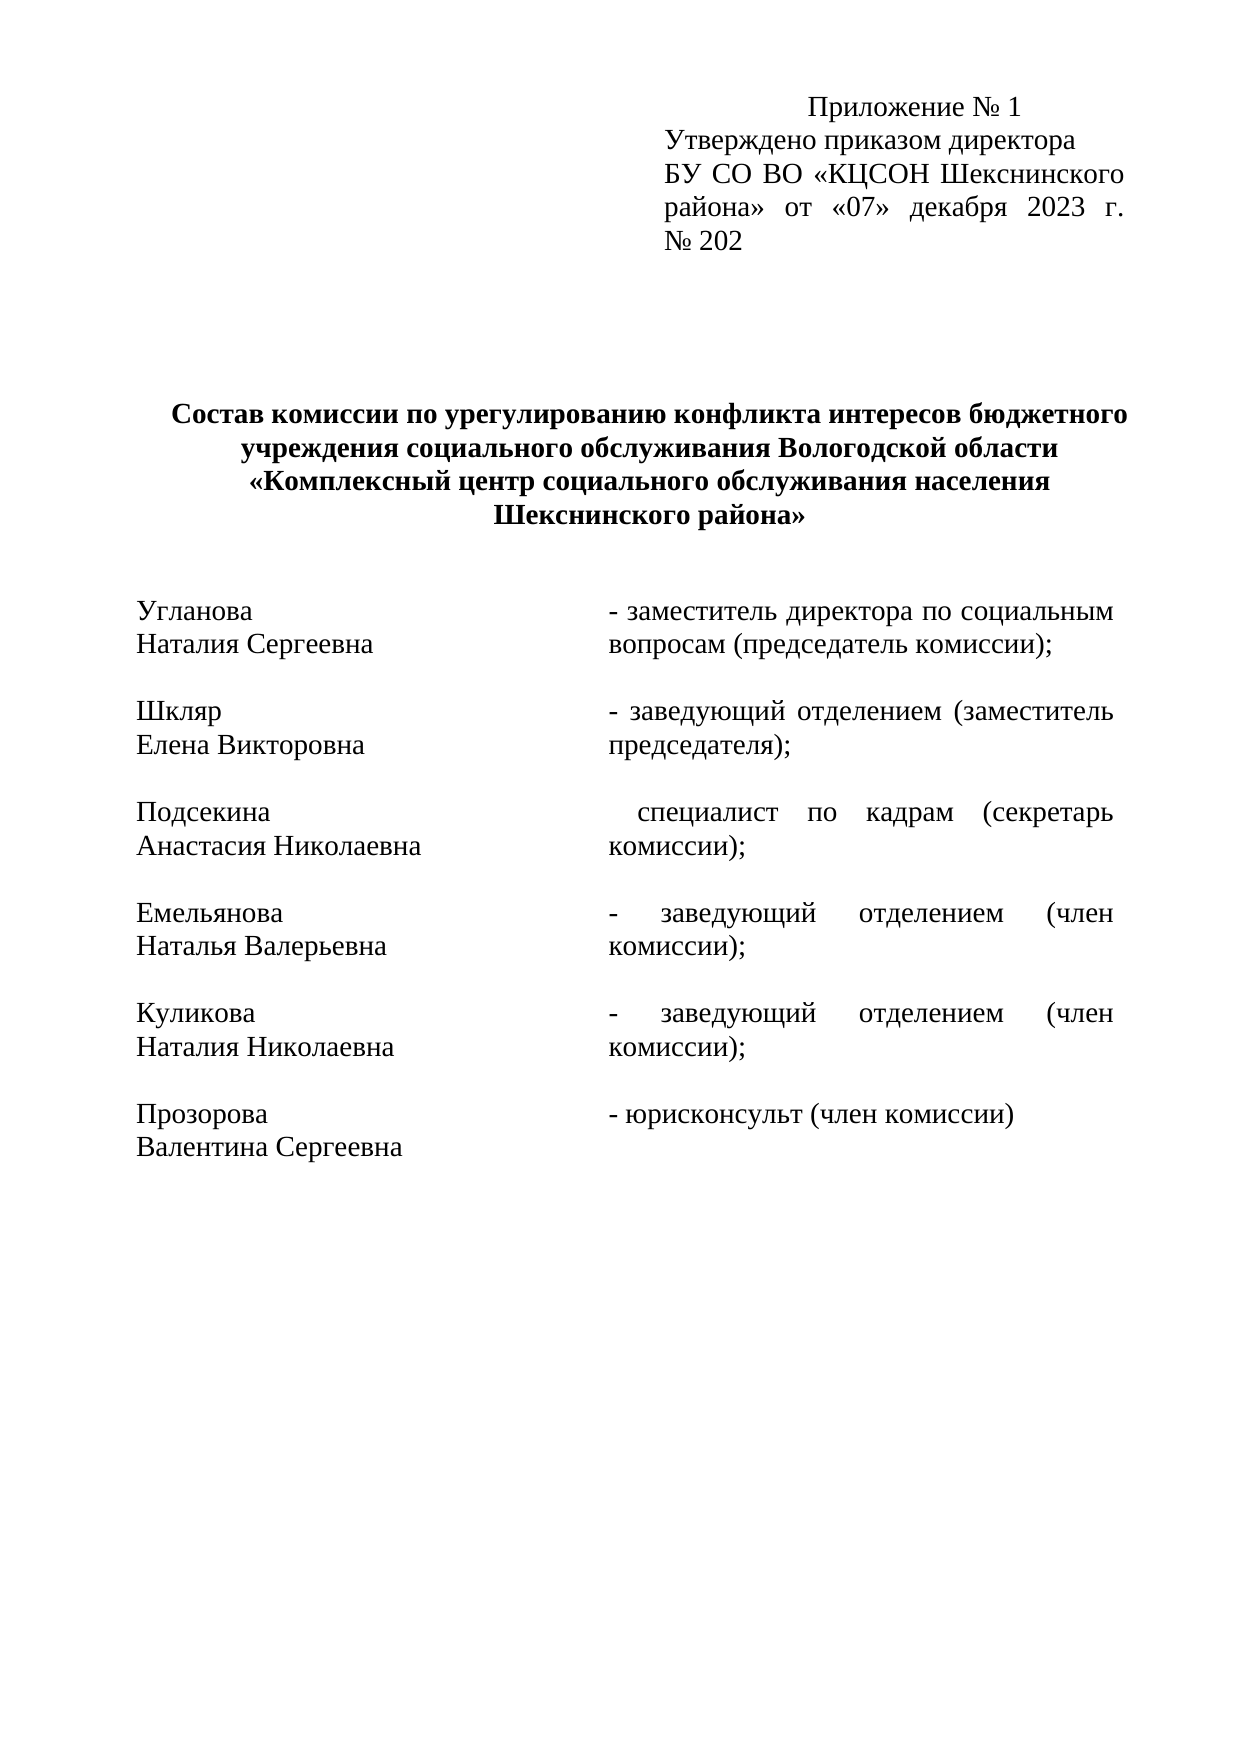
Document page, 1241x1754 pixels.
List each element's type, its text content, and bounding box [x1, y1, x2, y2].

table_header Угланова Наталия Сергеевна [125, 593, 597, 693]
text Шекснинского района» [136, 497, 1163, 531]
table_cell специалист по кадрам (секретарь комиссии); [597, 794, 1125, 895]
table_header Приложение № 1 Утверждено приказом директора БУ СО ВО «КЦСОН Шекснинского района» от «07» декабря 2023 г. № 202 [653, 89, 1136, 309]
table_cell Прозорова Валентина Сергеевна [125, 1096, 597, 1163]
table_cell - юрисконсульт (член комиссии) [597, 1096, 1125, 1163]
text Состав комиссии по урегулированию конфликта интересов бюджетного учреждения социального обслуживания Вологодской области «Комплексный центр социального обслуживания населения [136, 396, 1163, 497]
table_cell Подсекина Анастасия Николаевна [125, 794, 597, 895]
table_header - заместитель директора по социальным вопросам (председатель комиссии); [597, 593, 1125, 693]
table_cell Куликова Наталия Николаевна [125, 995, 597, 1096]
table_cell - заведующий отделением (заместитель председателя); [597, 694, 1125, 794]
table_cell - заведующий отделением (член комиссии); [597, 895, 1125, 995]
table_cell - заведующий отделением (член комиссии); [597, 995, 1125, 1096]
table_cell Емельянова Наталья Валерьевна [125, 895, 597, 995]
table_cell Шкляр Елена Викторовна [125, 694, 597, 794]
